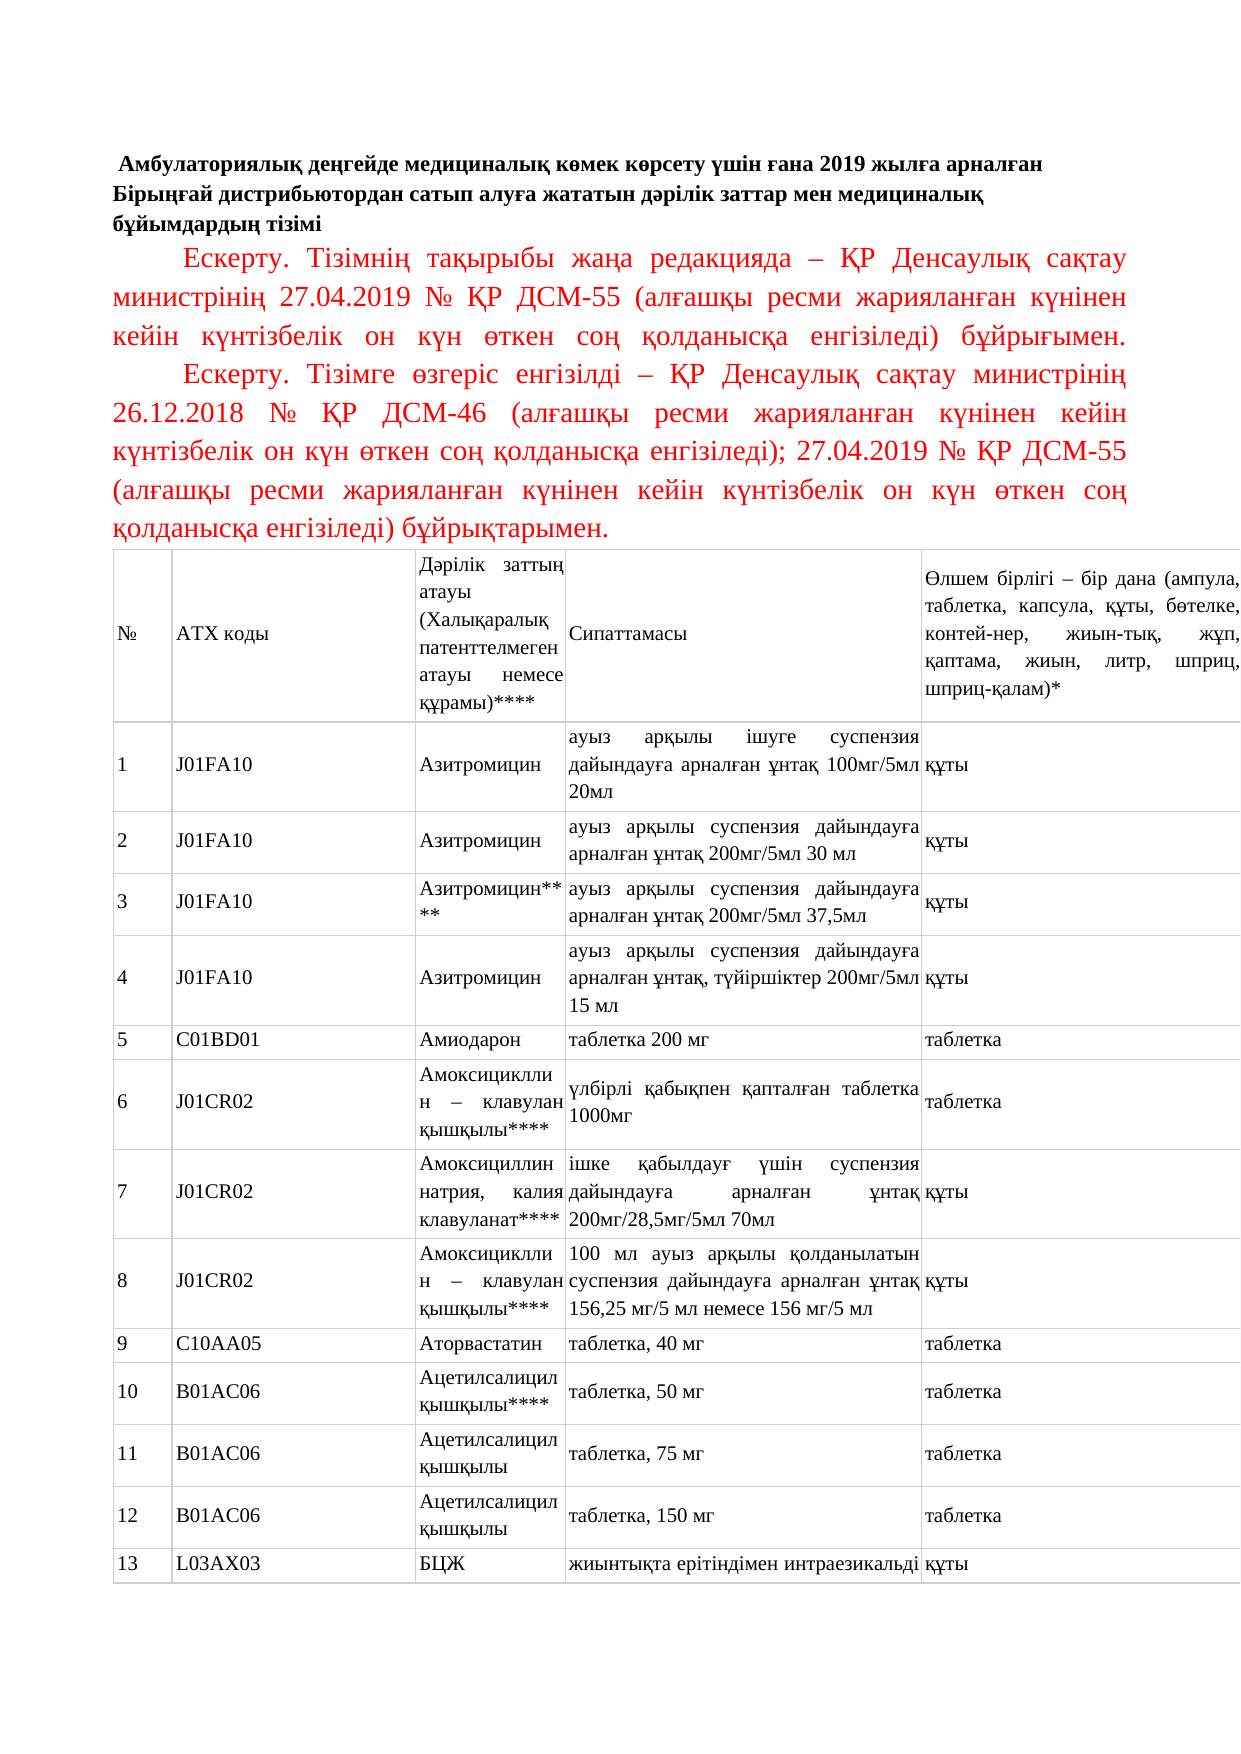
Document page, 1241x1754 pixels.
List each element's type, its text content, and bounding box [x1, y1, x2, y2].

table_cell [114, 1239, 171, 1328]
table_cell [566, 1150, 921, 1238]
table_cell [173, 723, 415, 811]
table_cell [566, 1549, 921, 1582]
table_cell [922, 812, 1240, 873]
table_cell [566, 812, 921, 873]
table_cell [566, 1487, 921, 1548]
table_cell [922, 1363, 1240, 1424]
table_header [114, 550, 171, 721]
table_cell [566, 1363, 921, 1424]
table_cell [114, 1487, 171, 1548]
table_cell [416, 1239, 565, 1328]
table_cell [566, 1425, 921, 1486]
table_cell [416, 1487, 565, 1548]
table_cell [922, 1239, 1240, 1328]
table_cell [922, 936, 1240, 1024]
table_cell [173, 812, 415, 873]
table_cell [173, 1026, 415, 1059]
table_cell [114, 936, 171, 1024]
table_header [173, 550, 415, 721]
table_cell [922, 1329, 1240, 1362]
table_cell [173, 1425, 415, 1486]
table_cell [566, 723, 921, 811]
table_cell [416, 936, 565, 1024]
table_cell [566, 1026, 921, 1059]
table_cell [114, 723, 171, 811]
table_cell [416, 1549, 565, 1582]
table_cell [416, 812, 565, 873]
text Амбулаториялық деңгейде медициналық көмек көрсету үшін ғана 2019 жылға арналған Бірыңғай дистрибьютордан сатып алуға жататын дәрілік заттар мен медициналық бұйымдардың тізімі [112, 150, 1128, 237]
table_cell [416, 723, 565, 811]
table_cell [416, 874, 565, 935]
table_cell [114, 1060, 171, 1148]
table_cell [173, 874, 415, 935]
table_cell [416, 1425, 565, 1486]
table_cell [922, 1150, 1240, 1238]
text Ескерту. Тізімнің тақырыбы жаңа редакцияда – ҚР Денсаулық сақтау министрінің 27.04.2019 № ҚР ДСМ-55 (алғашқы ресми жарияланған күнінен кейін күнтізбелік он күн өткен соң қолданысқа енгізіледі) бұйрығымен. Ескерту. Тізімге өзгеріс енгізілді – ҚР Денсаулық сақтау министрінің 26.12.2018 № ҚР ДСМ-46 (алғашқы ресми жарияланған күнінен кейін күнтізбелік он күн өткен соң қолданысқа енгізіледі); 27.04.2019 № ҚР ДСМ-55 (алғашқы ресми жарияланған күнінен кейін күнтізбелік он күн өткен соң қолданысқа енгізіледі) бұйрықтарымен. [112, 241, 1128, 544]
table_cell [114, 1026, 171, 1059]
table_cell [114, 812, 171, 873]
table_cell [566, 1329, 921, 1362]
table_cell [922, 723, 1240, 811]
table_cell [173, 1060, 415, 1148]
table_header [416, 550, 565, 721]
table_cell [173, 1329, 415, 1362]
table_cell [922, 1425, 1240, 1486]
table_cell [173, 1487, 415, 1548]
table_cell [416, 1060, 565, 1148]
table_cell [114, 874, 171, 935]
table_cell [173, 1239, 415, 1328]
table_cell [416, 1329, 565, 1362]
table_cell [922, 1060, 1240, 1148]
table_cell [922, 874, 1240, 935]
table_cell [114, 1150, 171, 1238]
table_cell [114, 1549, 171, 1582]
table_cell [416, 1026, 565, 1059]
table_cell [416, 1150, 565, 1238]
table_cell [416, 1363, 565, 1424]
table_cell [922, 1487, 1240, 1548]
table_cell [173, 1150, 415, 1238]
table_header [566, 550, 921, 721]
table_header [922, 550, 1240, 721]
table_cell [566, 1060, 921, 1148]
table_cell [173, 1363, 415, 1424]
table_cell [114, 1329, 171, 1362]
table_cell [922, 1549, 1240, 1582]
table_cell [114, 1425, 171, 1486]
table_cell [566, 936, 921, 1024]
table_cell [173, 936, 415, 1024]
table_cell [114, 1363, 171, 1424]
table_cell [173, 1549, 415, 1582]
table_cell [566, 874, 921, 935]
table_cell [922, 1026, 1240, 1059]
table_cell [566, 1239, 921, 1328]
